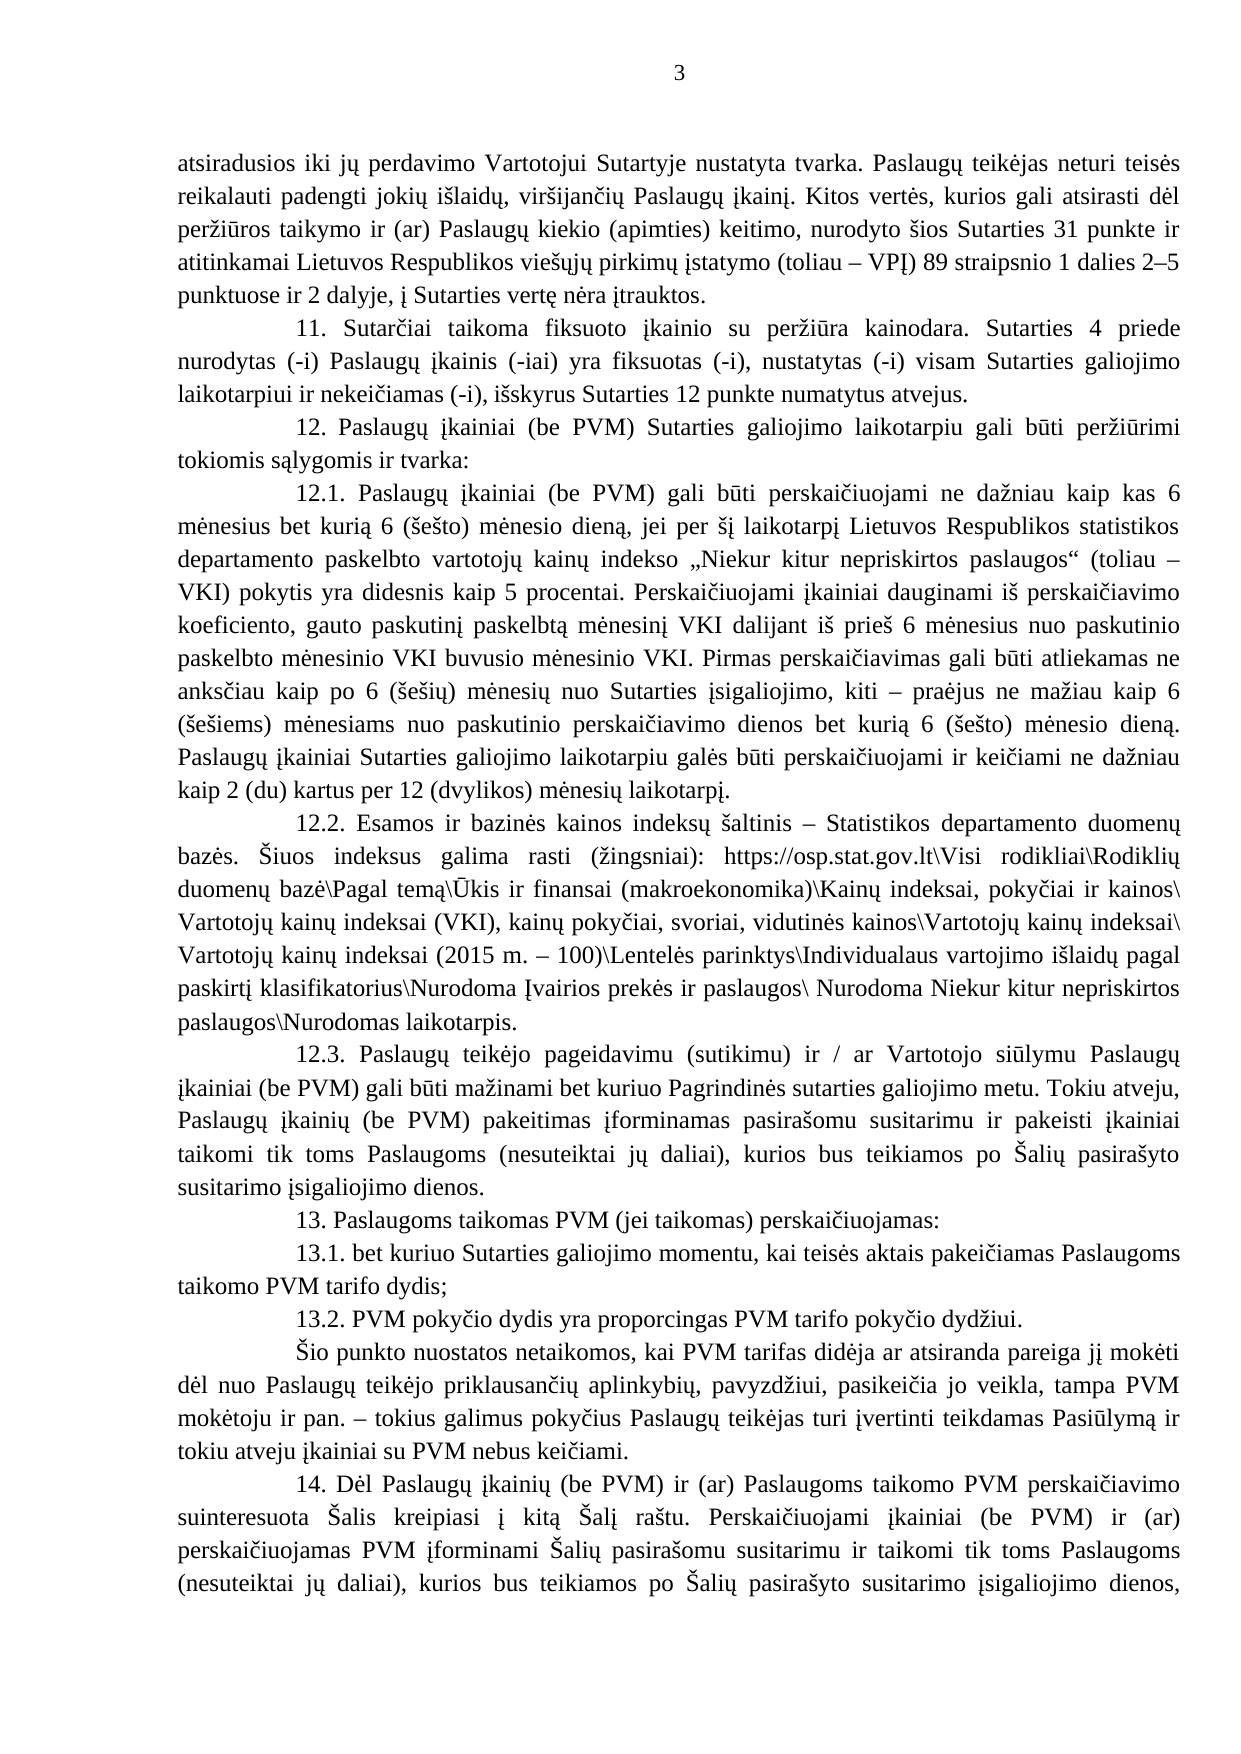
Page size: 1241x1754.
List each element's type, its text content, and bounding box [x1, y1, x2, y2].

text 13.1. bet kuriuo Sutarties galiojimo momentu, kai teisės aktais pakeičiamas Paslaugoms taikomo PVM tarifo dydis; [177, 1238, 1181, 1299]
text 11. Sutarčiai taikoma fiksuoto įkainio su peržiūra kainodara. Sutarties 4 priede nurodytas (-i) Paslaugų įkainis (-iai) yra fiksuotas (-i), nustatytas (-i) visam Sutarties galiojimo laikotarpiui ir nekeičiamas (-i), išskyrus Sutarties 12 punkte numatytus atvejus. [177, 313, 1181, 408]
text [177, 148, 1181, 308]
text 12.3. Paslaugų teikėjo pageidavimu (sutikimu) ir / ar Vartotojo siūlymu Paslaugų įkainiai (be PVM) gali būti mažinami bet kuriuo Pagrindinės sutarties galiojimo metu. Tokiu atveju, Paslaugų įkainių (be PVM) pakeitimas įforminamas pasirašomu susitarimu ir pakeisti įkainiai taikomi tik toms Paslaugoms (nesuteiktai jų daliai), kurios bus teikiamos po Šalių pasirašyto susitarimo įsigaliojimo dienos. [177, 1039, 1181, 1200]
text 13. Paslaugoms taikomas PVM (jei taikomas) perskaičiuojamas: [177, 1205, 1181, 1233]
text 12.2. Esamos ir bazinės kainos indeksų šaltinis – Statistikos departamento duomenų bazės. Šiuos indeksus galima rasti (žingsniai): https://osp.stat.gov.lt\Visi rodikliai\Rodiklių duomenų bazė\Pagal temą\Ūkis ir finansai (makroekonomika)\Kainų indeksai, pokyčiai ir kainos\Vartotojų kainų indeksai (VKI), kainų pokyčiai, svoriai, vidutinės kainos\Vartotojų kainų indeksai\Vartotojų kainų indeksai (2015 m. – 100)\Lentelės parinktys\Individualaus vartojimo išlaidų pagal paskirtį klasifikatorius\Nurodoma Įvairios prekės ir paslaugos\ Nurodoma Niekur kitur nepriskirtos paslaugos\Nurodomas laikotarpis. [177, 808, 1181, 1035]
text 12. Paslaugų įkainiai (be PVM) Sutarties galiojimo laikotarpiu gali būti peržiūrimi tokiomis sąlygomis ir tvarka: [177, 412, 1181, 474]
text 12.1. Paslaugų įkainiai (be PVM) gali būti perskaičiuojami ne dažniau kaip kas 6 mėnesius bet kurią 6 (šešto) mėnesio dieną, jei per šį laikotarpį Lietuvos Respublikos statistikos departamento paskelbto vartotojų kainų indekso „Niekur kitur nepriskirtos paslaugos“ (toliau – VKI) pokytis yra didesnis kaip 5 procentai. Perskaičiuojami įkainiai dauginami iš perskaičiavimo koeficiento, gauto paskutinį paskelbtą mėnesinį VKI dalijant iš prieš 6 mėnesius nuo paskutinio paskelbto mėnesinio VKI buvusio mėnesinio VKI. Pirmas perskaičiavimas gali būti atliekamas ne anksčiau kaip po 6 (šešių) mėnesių nuo Sutarties įsigaliojimo, kiti – praėjus ne mažiau kaip 6 (šešiems) mėnesiams nuo paskutinio perskaičiavimo dienos bet kurią 6 (šešto) mėnesio dieną. Paslaugų įkainiai Sutarties galiojimo laikotarpiu galės būti perskaičiuojami ir keičiami ne dažniau kaip 2 (du) kartus per 12 (dvylikos) mėnesių laikotarpį. [177, 478, 1181, 804]
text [177, 1469, 1181, 1597]
text Šio punkto nuostatos netaikomos, kai PVM tarifas didėja ar atsiranda pareiga jį mokėti dėl nuo Paslaugų teikėjo priklausančių aplinkybių, pavyzdžiui, pasikeičia jo veikla, tampa PVM mokėtoju ir pan. – tokius galimus pokyčius Paslaugų teikėjas turi įvertinti teikdamas Pasiūlymą ir tokiu atveju įkainiai su PVM nebus keičiami. [177, 1337, 1181, 1464]
text 13.2. PVM pokyčio dydis yra proporcingas PVM tarifo pokyčio dydžiui. [177, 1304, 1181, 1332]
